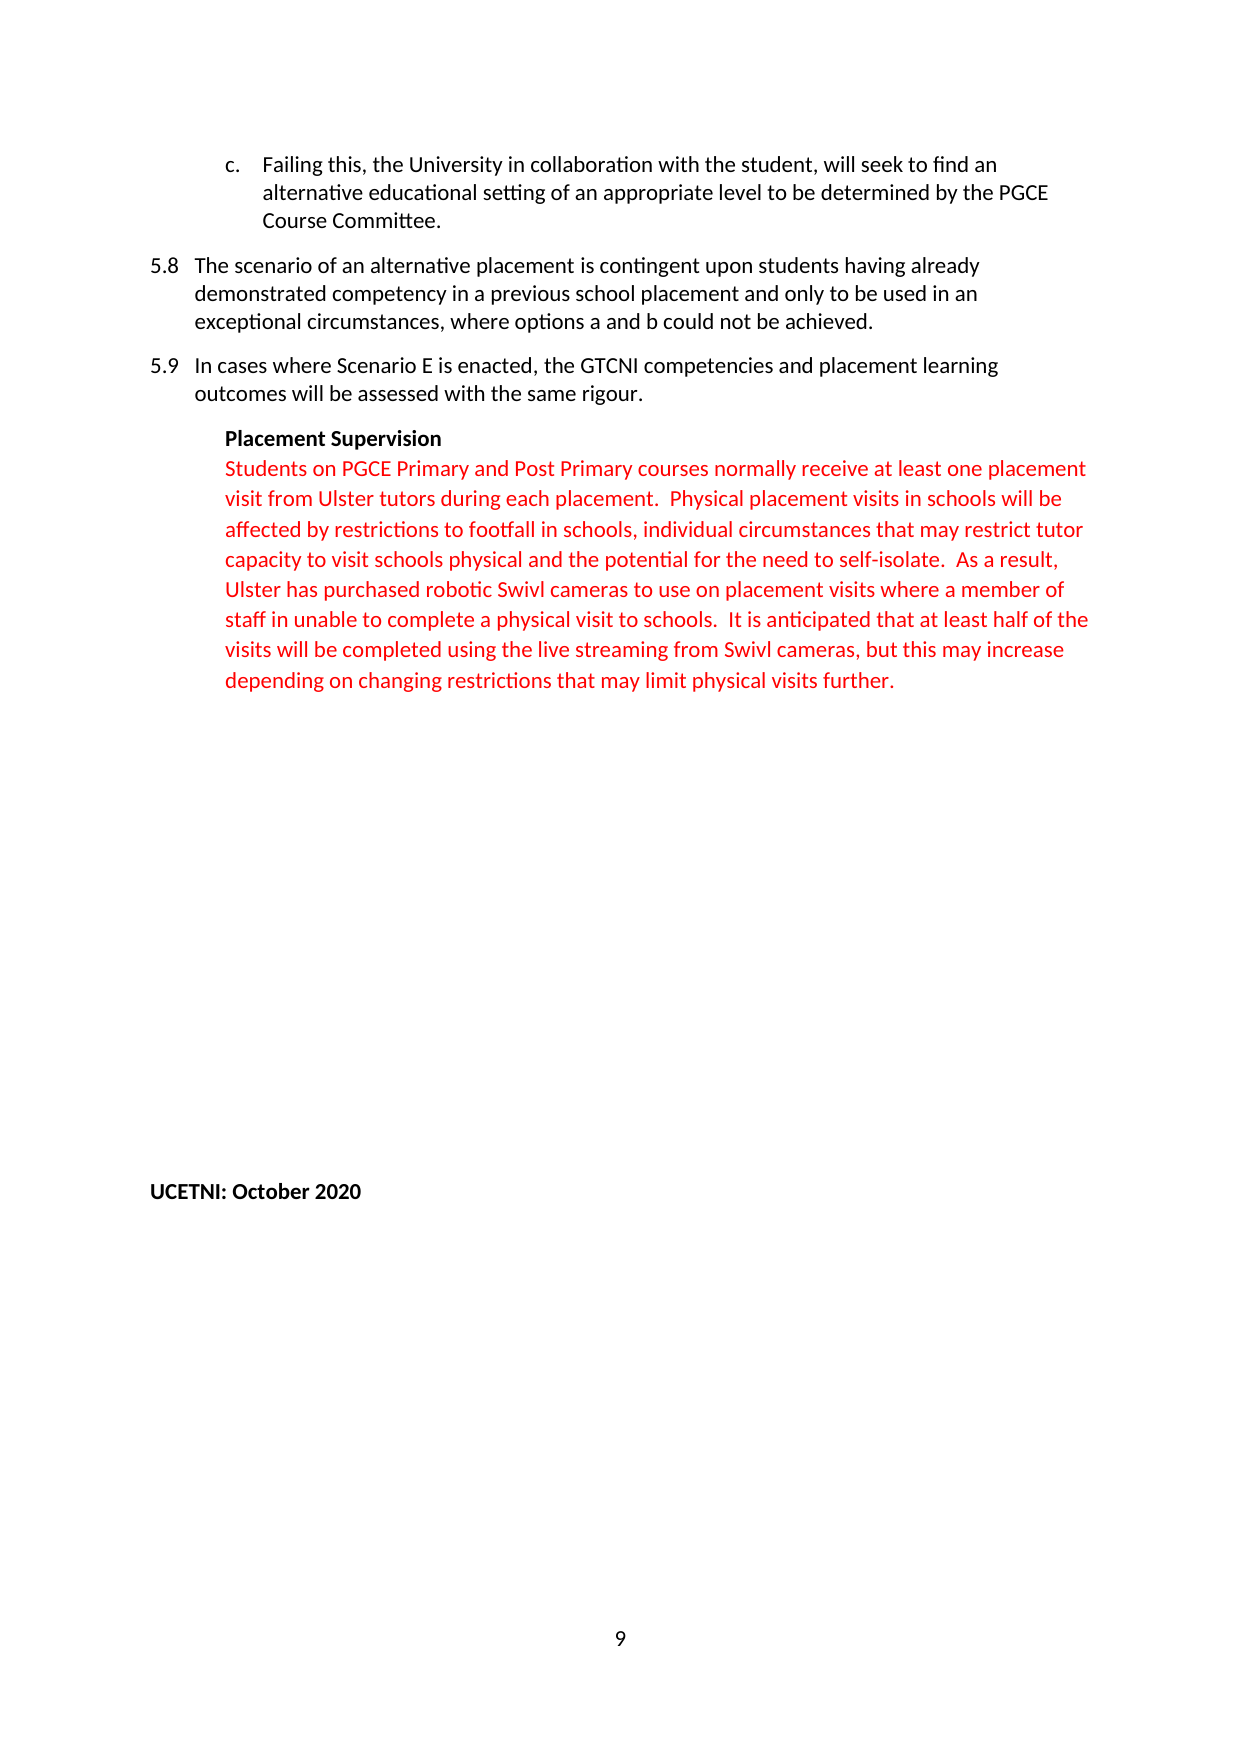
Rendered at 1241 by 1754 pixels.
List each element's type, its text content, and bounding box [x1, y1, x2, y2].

text 5.8 The scenario of an alternative placement is contingent upon students having already demonstrated competency in a previous school placement and only to be used in an exceptional circumstances, where options a and b could not be achieved. [150, 251, 1090, 335]
list Students on PGCE Primary and Post Primary courses normally receive at least one placement visit from Ulster tutors during each placement. Physical placement visits in schools will be affected by restrictions to footfall in schools, individual circumstances that may restrict tutor capacity to visit schools physical and the potential for the need to self-isolate. As a result, Ulster has purchased robotic Swivl cameras to use on placement visits where a member of staff in unable to complete a physical visit to schools. It is anticipated that at least half of the visits will be completed using the live streaming from Swivl cameras, but this may increase depending on changing restrictions that may limit physical visits further. [225, 454, 1090, 694]
text 5.9 In cases where Scenario E is enacted, the GTCNI competencies and placement learning outcomes will be assessed with the same rigour. [150, 351, 1090, 407]
list Placement Supervision [225, 424, 1090, 452]
text UCETNI: October 2020 [150, 1177, 1090, 1206]
list Failing this, the University in collaboration with the student, will seek to find an alternative educational setting of an appropriate level to be determined by the PGCE Course Committee. [225, 150, 1090, 234]
